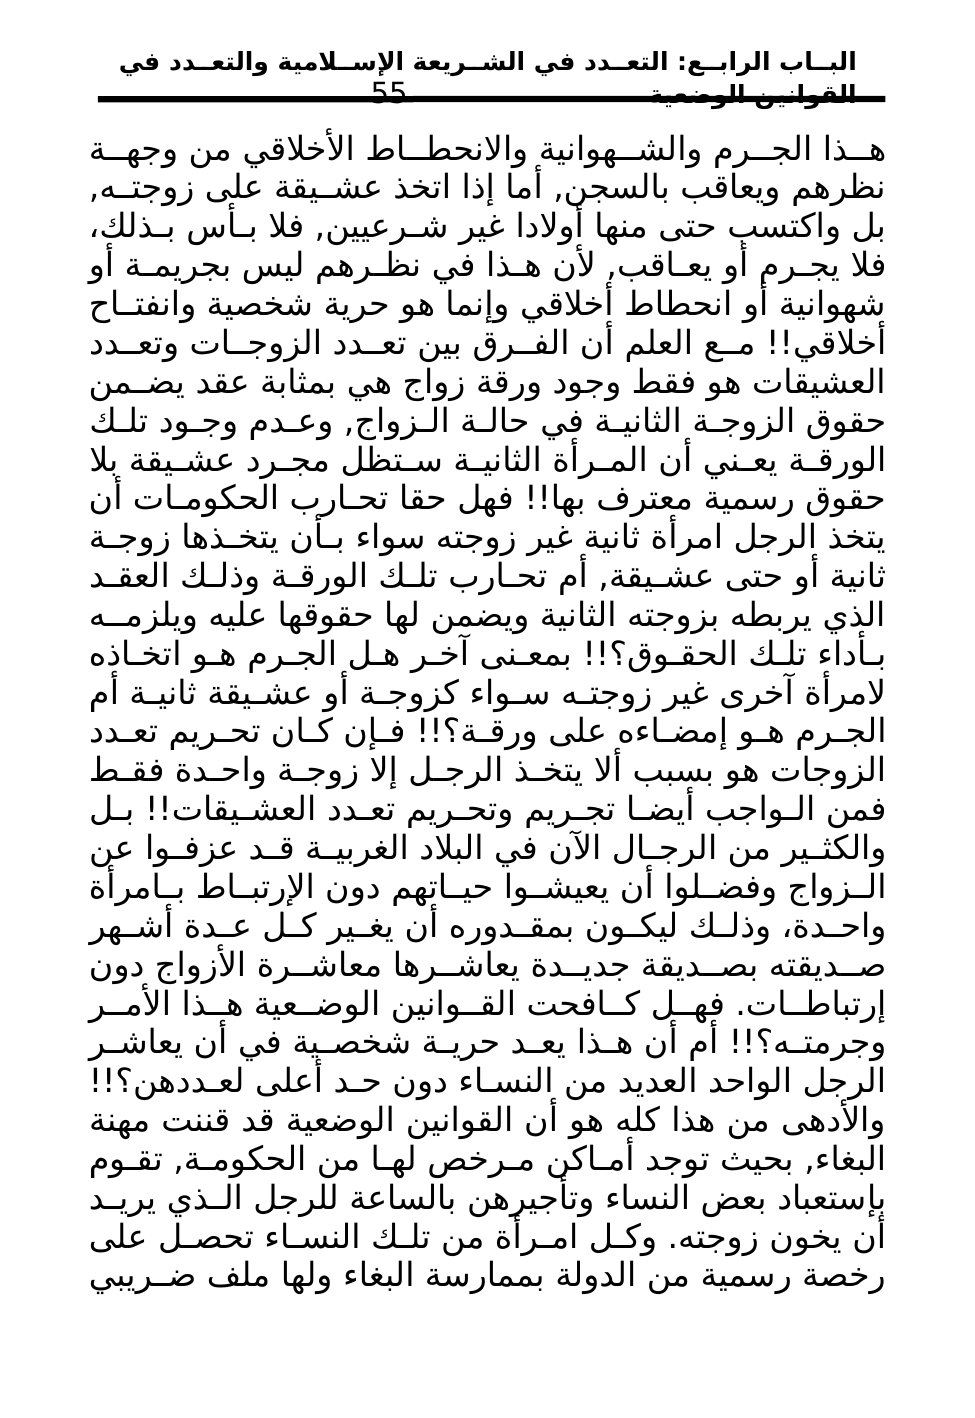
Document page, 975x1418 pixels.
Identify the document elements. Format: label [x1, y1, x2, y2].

text [89, 129, 886, 1295]
